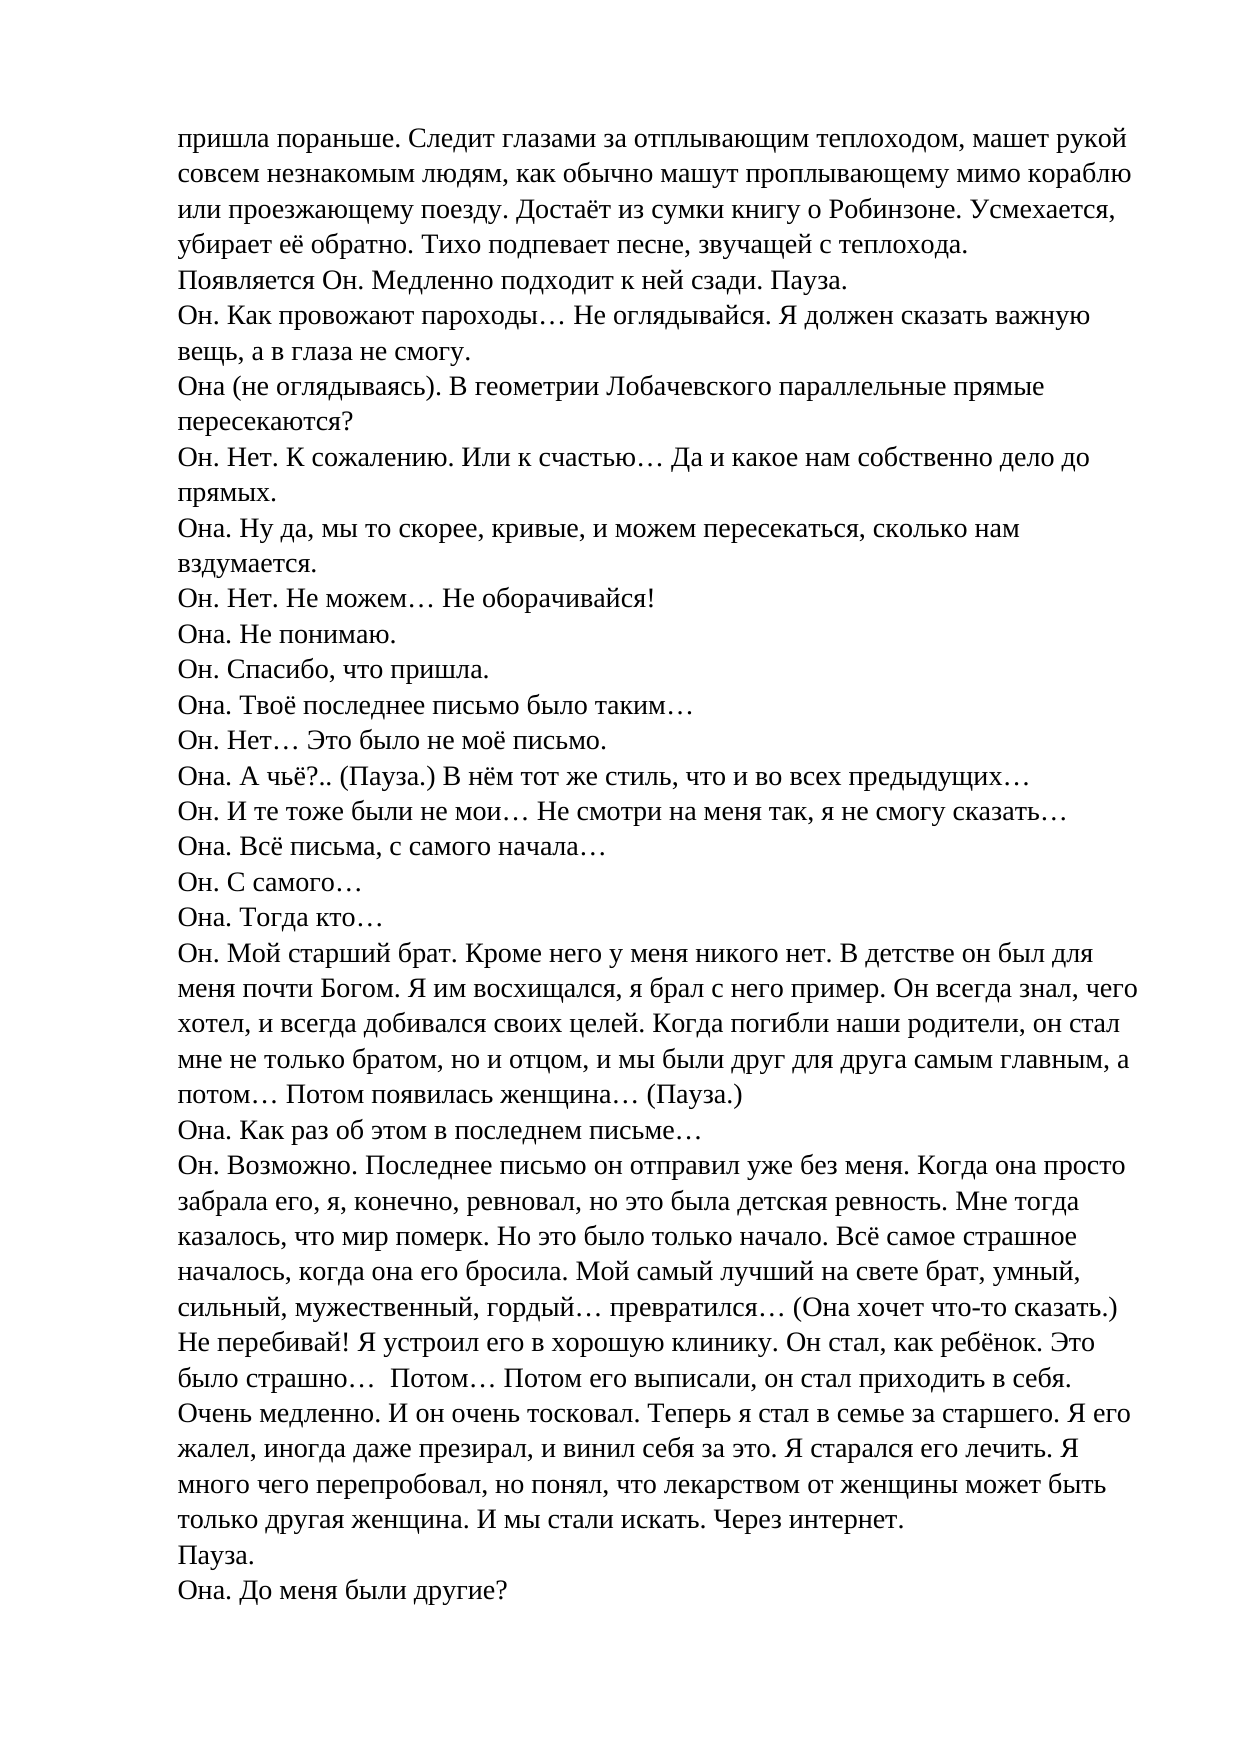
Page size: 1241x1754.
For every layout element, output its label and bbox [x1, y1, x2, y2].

text [177, 118, 1152, 1606]
